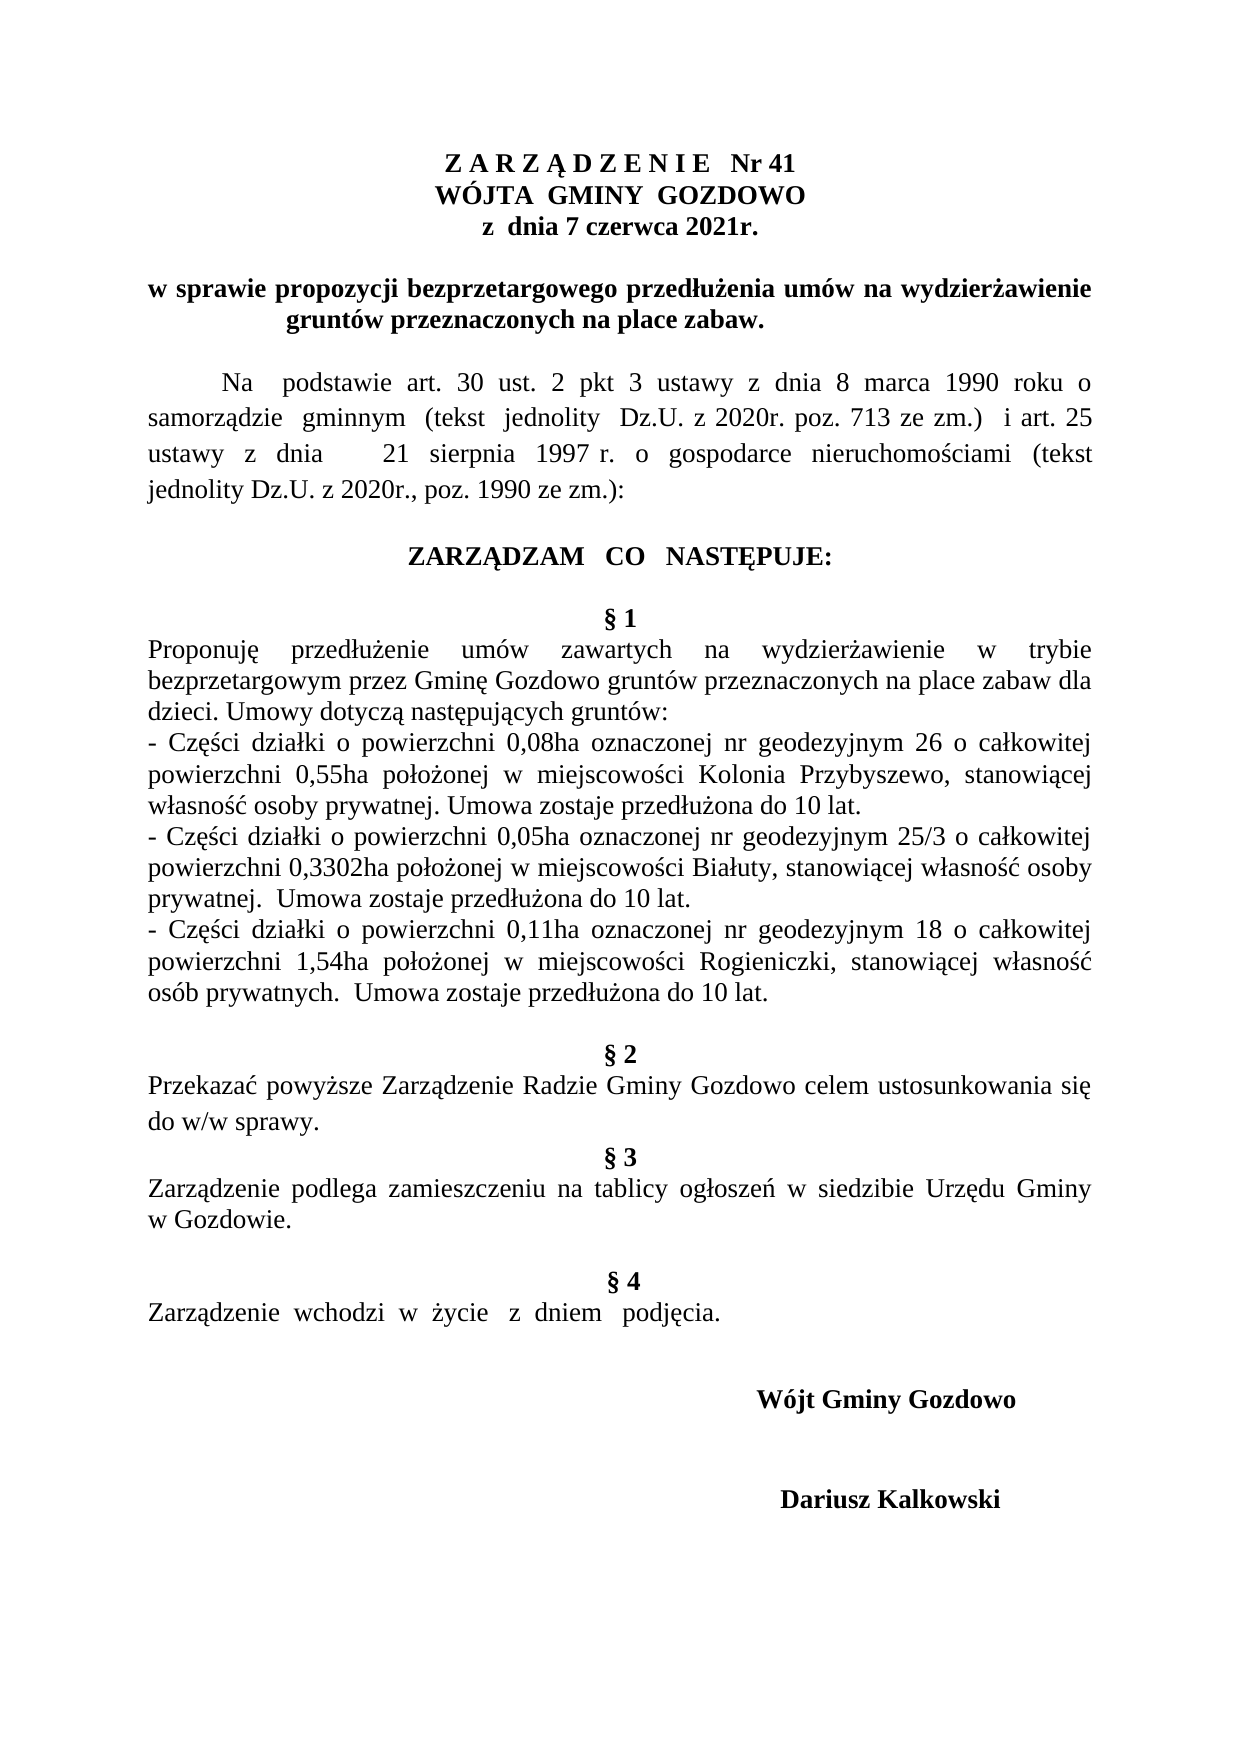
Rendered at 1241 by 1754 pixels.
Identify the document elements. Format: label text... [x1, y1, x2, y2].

text - Części działki o powierzchni 0,08ha oznaczonej nr geodezyjnym 26 o całkowitej powierzchni 0,55ha położonej w miejscowości Kolonia Przybyszewo, stanowiącej własność osoby prywatnej. Umowa zostaje przedłużona do 10 lat. [148, 727, 1093, 820]
text Zarządzenie wchodzi w życie z dniem podjęcia. [148, 1296, 1093, 1327]
text § 1 [148, 602, 1093, 633]
title Dariusz Kalkowski [738, 1483, 1093, 1514]
subtitle Wójt Gminy Gozdowo [148, 1384, 1093, 1415]
text - Części działki o powierzchni 0,05ha oznaczonej nr geodezyjnym 25/3 o całkowitej powierzchni 0,3302ha położonej w miejscowości Białuty, stanowiącej własność osoby prywatnej. Umowa zostaje przedłużona do 10 lat. [148, 820, 1093, 913]
text WÓJTA GMINY GOZDOWO [148, 179, 1093, 210]
text § 3 [148, 1141, 1093, 1172]
title Z A R Z Ą D Z E N I E Nr 41 [148, 148, 1093, 179]
text w sprawie propozycji bezprzetargowego przedłużenia umów na wydzierżawienie gruntów przeznaczonych na place zabaw. [148, 272, 1093, 334]
text § 4 [148, 1265, 1093, 1296]
text Zarządzenie podlega zamieszczeniu na tablicy ogłoszeń w siedzibie Urzędu Gminy w Gozdowie. [148, 1172, 1093, 1234]
text ZARZĄDZAM CO NASTĘPUJE: [148, 540, 1093, 571]
text Na podstawie art. 30 ust. 2 pkt 3 ustawy z dnia 8 marca 1990 roku o samorządzie gminnym (tekst jednolity Dz.U. z 2020r. poz. 713 ze zm.) i art. 25 ustawy z dnia 21 sierpnia 1997 r. o gospodarce nieruchomościami (tekst jednolity Dz.U. z 2020r., poz. 1990 ze zm.): [148, 366, 1093, 504]
text - Części działki o powierzchni 0,11ha oznaczonej nr geodezyjnym 18 o całkowitej powierzchni 1,54ha położonej w miejscowości Rogieniczki, stanowiącej własność osób prywatnych. Umowa zostaje przedłużona do 10 lat. [148, 913, 1093, 1007]
text z dnia 7 czerwca 2021r. [148, 210, 1093, 241]
text Przekazać powyższe Zarządzenie Radzie Gminy Gozdowo celem ustosunkowania się do w/w sprawy. [148, 1069, 1093, 1136]
text § 2 [148, 1038, 1093, 1069]
text Proponuję przedłużenie umów zawartych na wydzierżawienie w trybie bezprzetargowym przez Gminę Gozdowo gruntów przeznaczonych na place zabaw dla dzieci. Umowy dotyczą następujących gruntów: [148, 633, 1093, 727]
